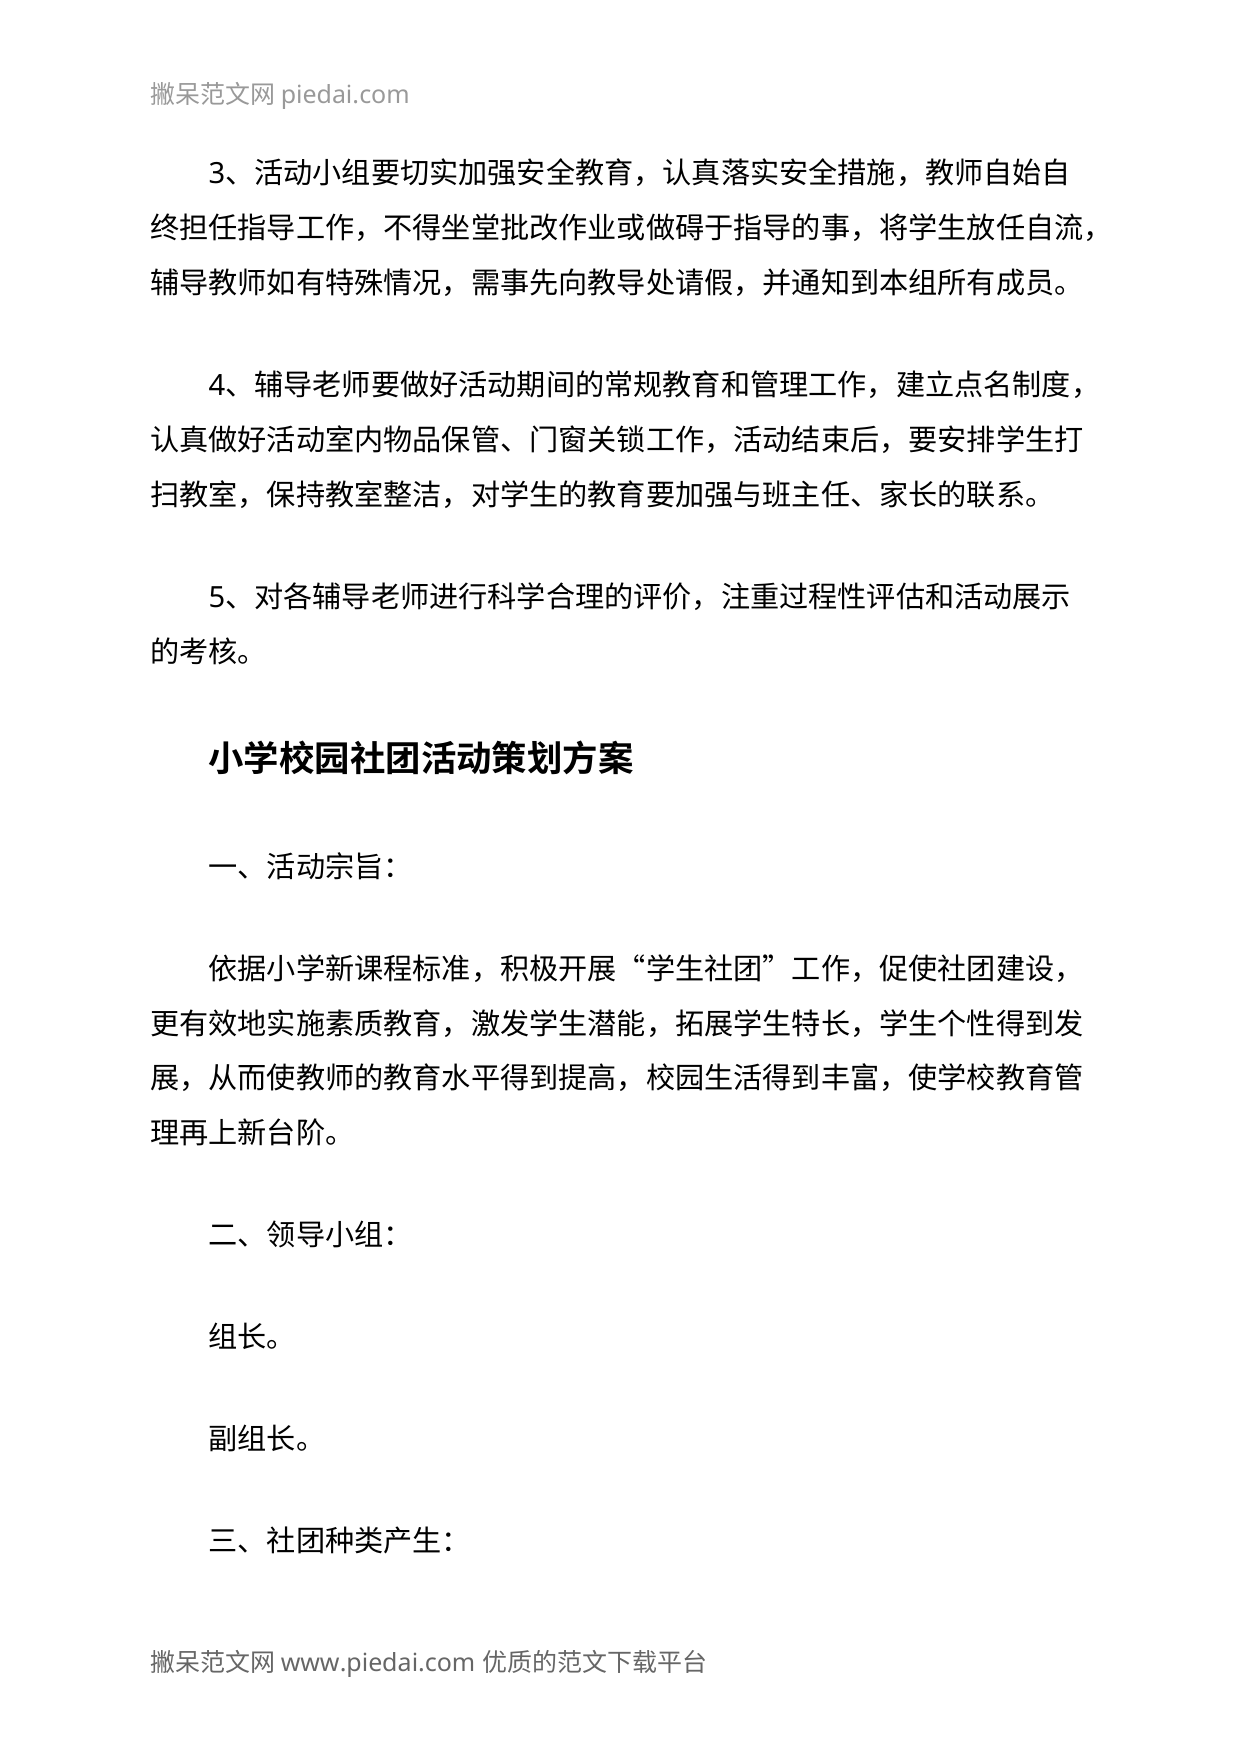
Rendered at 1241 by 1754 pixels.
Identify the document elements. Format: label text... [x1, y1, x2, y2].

text 副组长。 [150, 1415, 1090, 1458]
text 三、社团种类产生： [150, 1517, 1090, 1559]
text 依据小学新课程标准，积极开展“学生社团”工作，促使社团建设，更有效地实施素质教育，激发学生潜能，拓展学生特长，学生个性得到发展，从而使教师的教育水平得到提高，校园生活得到丰富，使学校教育管理再上新台阶。 [150, 945, 1090, 1152]
text 一、活动宗旨： [150, 843, 1090, 886]
text 4、辅导老师要做好活动期间的常规教育和管理工作，建立点名制度，认真做好活动室内物品保管、门窗关锁工作，活动结束后，要安排学生打扫教室，保持教室整洁，对学生的教育要加强与班主任、家长的联系。 [150, 362, 1090, 514]
text 小学校园社团活动策划方案 [150, 730, 1090, 781]
text 3、活动小组要切实加强安全教育，认真落实安全措施，教师自始自终担任指导工作，不得坐堂批改作业或做碍于指导的事，将学生放任自流，辅导教师如有特殊情况，需事先向教导处请假，并通知到本组所有成员。 [150, 150, 1090, 302]
text 二、领导小组： [150, 1212, 1090, 1254]
text 组长。 [150, 1313, 1090, 1356]
text 5、对各辅导老师进行科学合理的评价，注重过程性评估和活动展示的考核。 [150, 573, 1090, 671]
